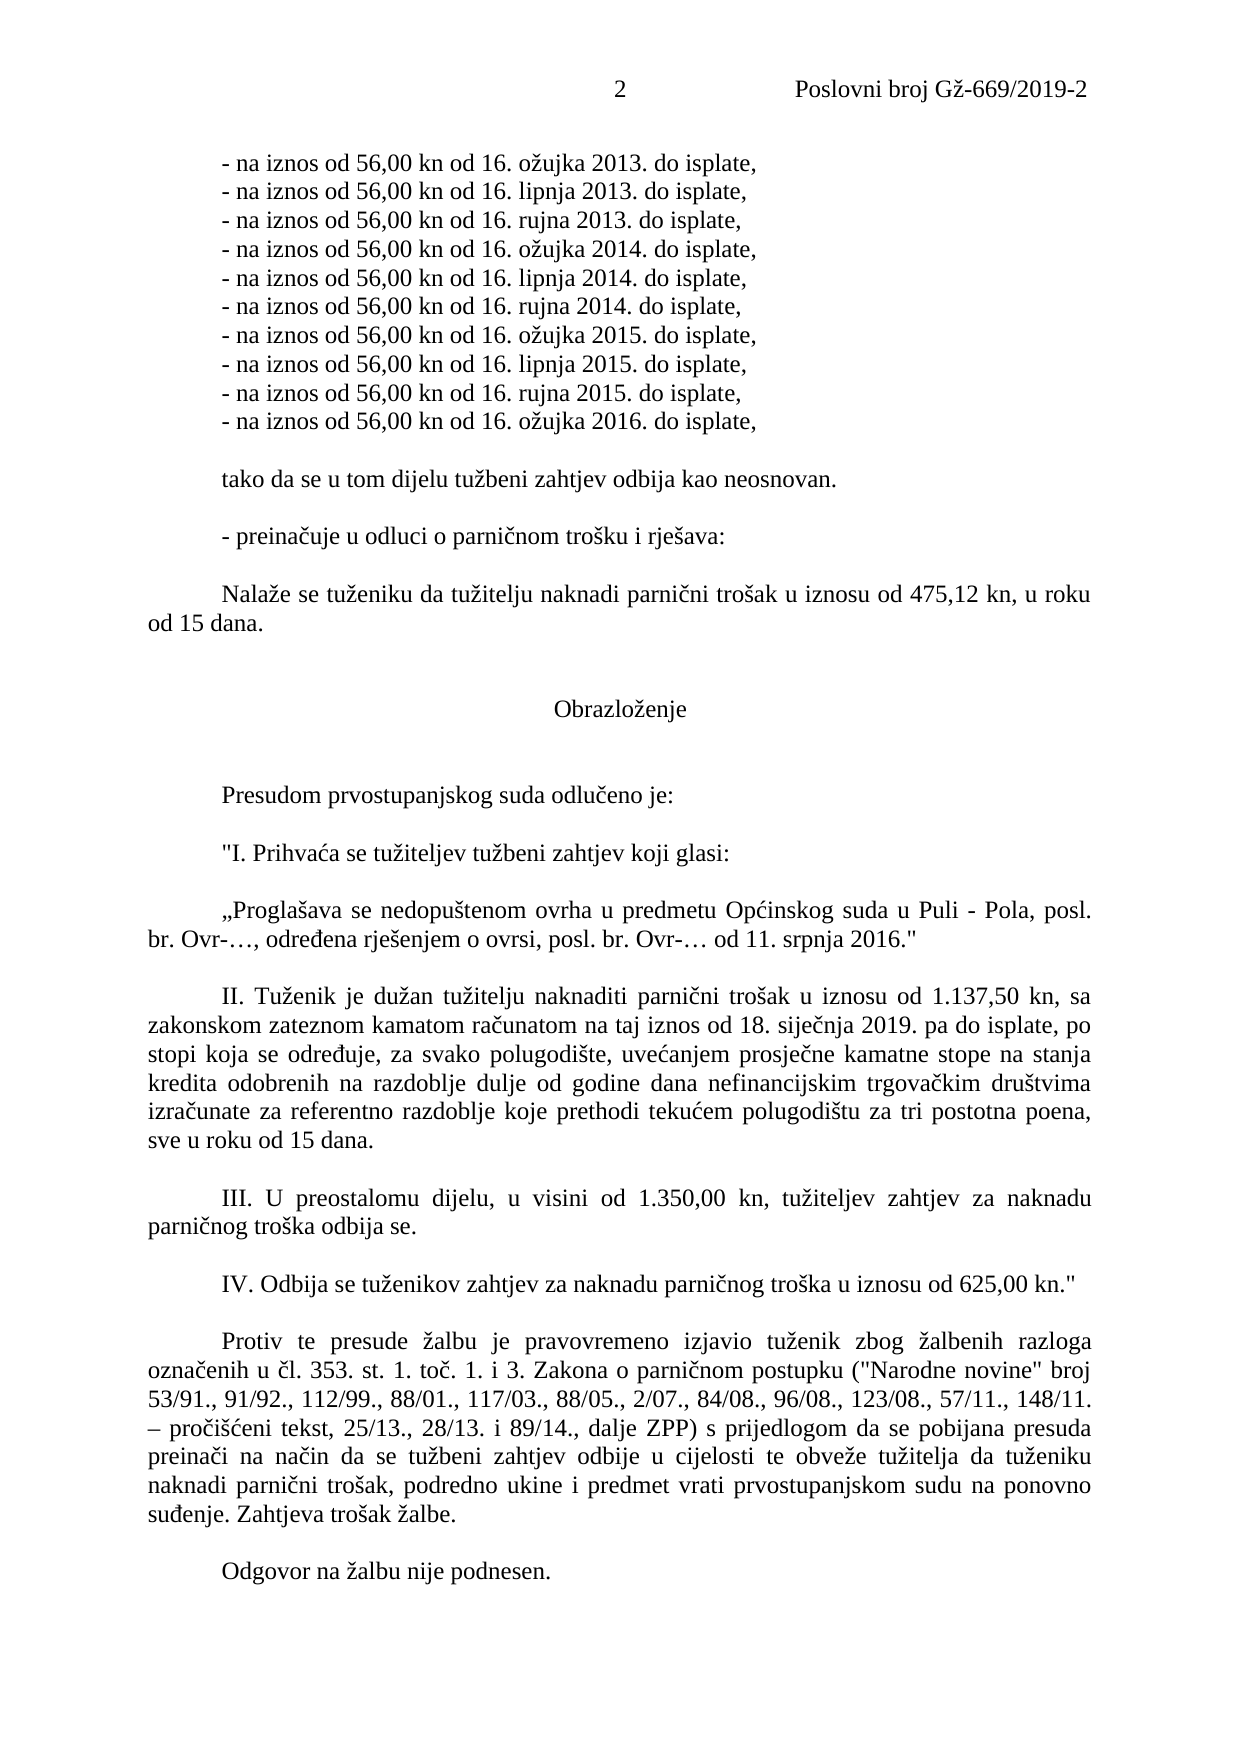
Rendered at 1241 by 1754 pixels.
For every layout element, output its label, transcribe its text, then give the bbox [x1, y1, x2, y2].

text - na iznos od 56,00 kn od 16. ožujka 2014. do isplate, [148, 234, 1093, 263]
text "I. Prihvaća se tužiteljev tužbeni zahtjev koji glasi: [148, 838, 1093, 866]
text - na iznos od 56,00 kn od 16. rujna 2013. do isplate, [148, 205, 1093, 234]
text - na iznos od 56,00 kn od 16. ožujka 2016. do isplate, [148, 406, 1093, 435]
text Odgovor na žalbu nije podnesen. [148, 1556, 1093, 1585]
text Obrazloženje [148, 694, 1093, 723]
text tako da se u tom dijelu tužbeni zahtjev odbija kao neosnovan. [148, 464, 1093, 493]
text - na iznos od 56,00 kn od 16. ožujka 2013. do isplate, [148, 148, 1093, 176]
list Presudom prvostupanjskog suda odlučeno je: [148, 780, 1093, 809]
text - na iznos od 56,00 kn od 16. lipnja 2015. do isplate, [148, 349, 1093, 378]
text - preinačuje u odluci o parničnom trošku i rješava: [148, 521, 1093, 550]
text „Proglašava se nedopuštenom ovrha u predmetu Općinskog suda u Puli - Pola, posl. br. Ovr-…, određena rješenjem o ovrsi, posl. br. Ovr-… od 11. srpnja 2016." [148, 895, 1093, 953]
text III. U preostalomu dijelu, u visini od 1.350,00 kn, tužiteljev zahtjev za naknadu parničnog troška odbija se. [148, 1183, 1093, 1240]
text - na iznos od 56,00 kn od 16. lipnja 2014. do isplate, [148, 263, 1093, 291]
text - na iznos od 56,00 kn od 16. lipnja 2013. do isplate, [148, 176, 1093, 205]
text IV. Odbija se tuženikov zahtjev za naknadu parničnog troška u iznosu od 625,00 kn." [148, 1269, 1093, 1298]
text Protiv te presude žalbu je pravovremeno izjavio tuženik zbog žalbenih razloga označenih u čl. 353. st. 1. toč. 1. i 3. Zakona o parničnom postupku ("Narodne novine" broj 53/91., 91/92., 112/99., 88/01., 117/03., 88/05., 2/07., 84/08., 96/08., 123/08., 57/11., 148/11. – pročišćeni tekst, 25/13., 28/13. i 89/14., dalje ZPP) s prijedlogom da se pobijana presuda preinači na način da se tužbeni zahtjev odbije u cijelosti te obveže tužitelja da tuženiku naknadi parnični trošak, podredno ukine i predmet vrati prvostupanjskom sudu na ponovno suđenje. Zahtjeva trošak žalbe. [148, 1326, 1093, 1528]
text II. Tuženik je dužan tužitelju naknaditi parnični trošak u iznosu od 1.137,50 kn, sa zakonskom zateznom kamatom računatom na taj iznos od 18. siječnja 2019. pa do isplate, po stopi koja se određuje, za svako polugodište, uvećanjem prosječne kamatne stope na stanja kredita odobrenih na razdoblje dulje od godine dana nefinancijskim trgovačkim društvima izračunate za referentno razdoblje koje prethodi tekućem polugodištu za tri postotna poena, sve u roku od 15 dana. [148, 981, 1093, 1154]
text - na iznos od 56,00 kn od 16. rujna 2015. do isplate, [148, 378, 1093, 406]
text - na iznos od 56,00 kn od 16. ožujka 2015. do isplate, [148, 320, 1093, 349]
text - na iznos od 56,00 kn od 16. rujna 2014. do isplate, [148, 291, 1093, 320]
text Nalaže se tuženiku da tužitelju naknadi parnični trošak u iznosu od 475,12 kn, u roku od 15 dana. [148, 579, 1093, 636]
